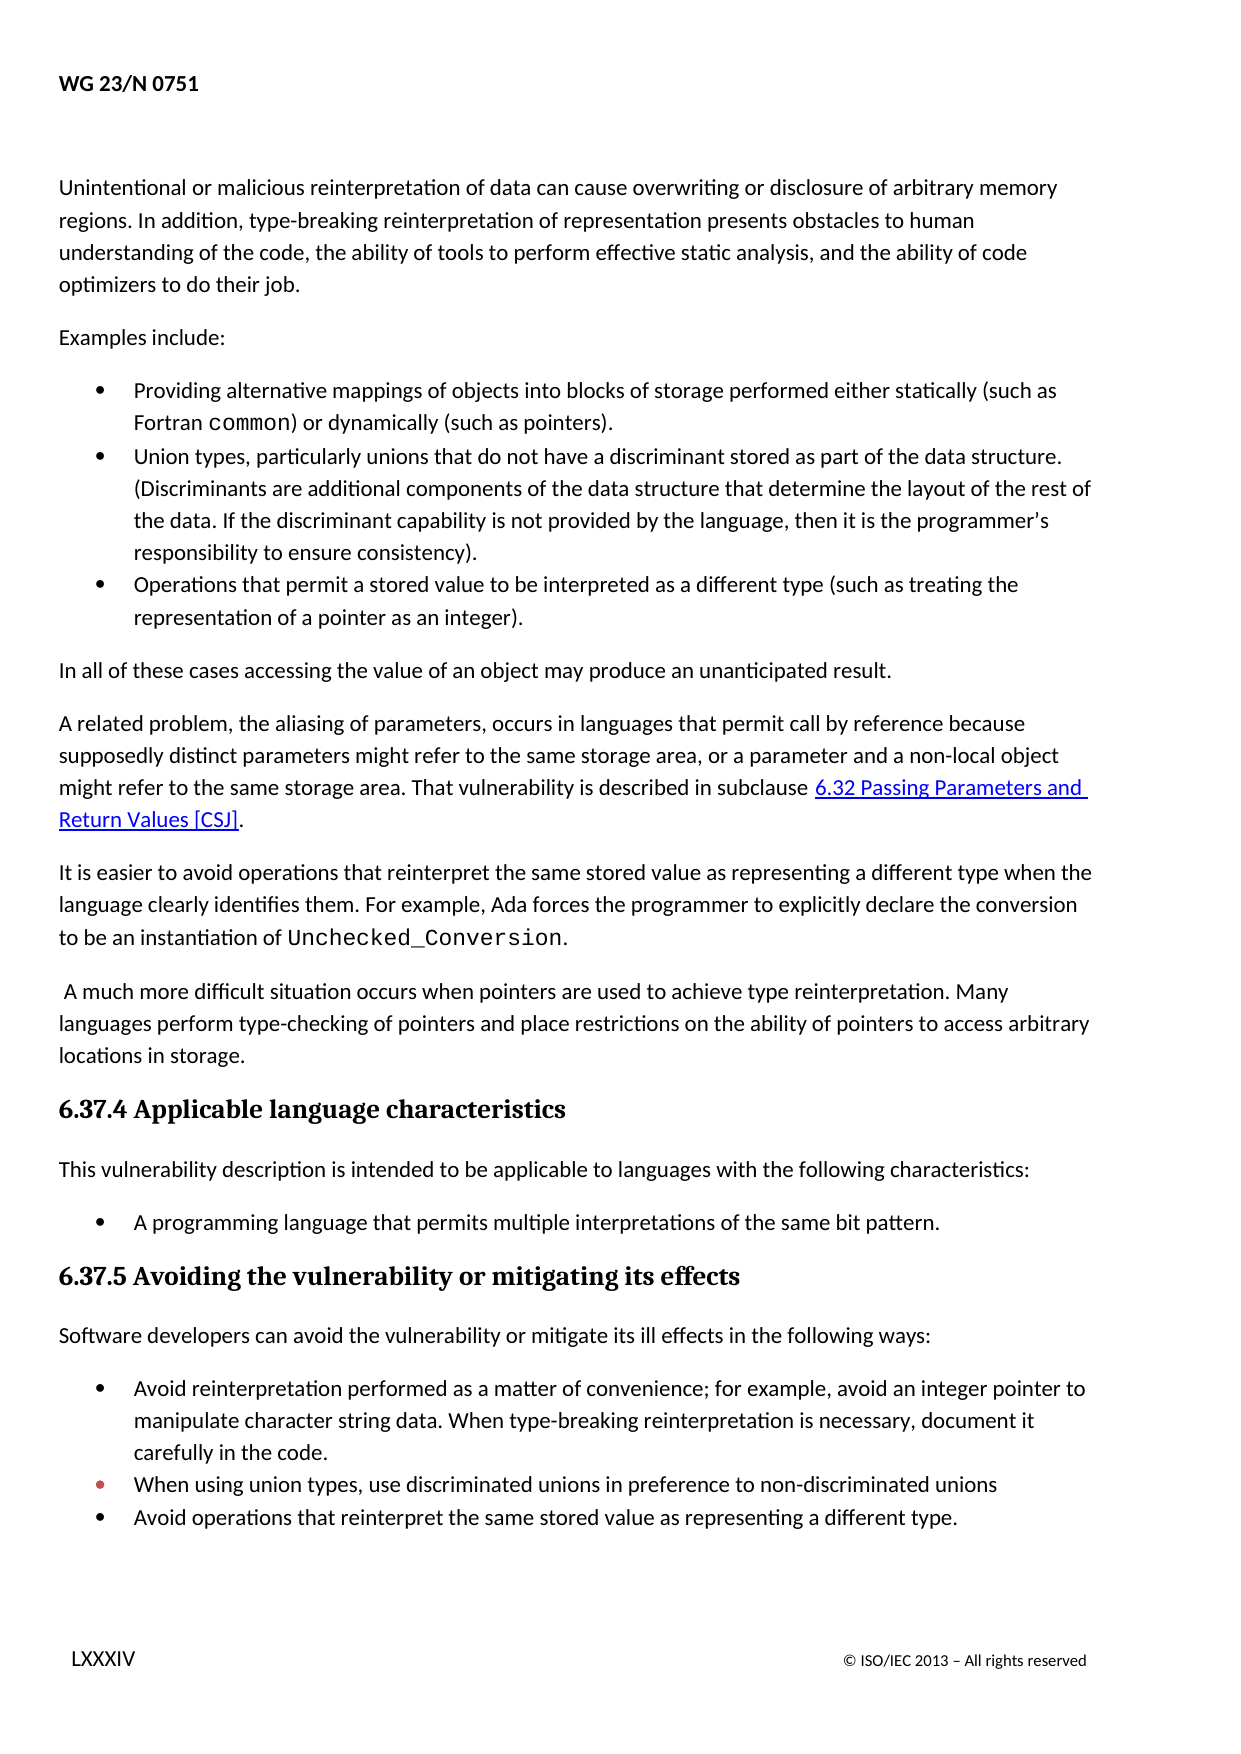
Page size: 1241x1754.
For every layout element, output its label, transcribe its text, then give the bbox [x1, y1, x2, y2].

subtitle 6.37.5 Avoiding the vulnerability or mitigating its effects [58, 1261, 1099, 1292]
text In all of these cases accessing the value of an object may produce an unanticipated result. [58, 656, 1099, 684]
text Examples include: [58, 323, 1099, 351]
text This vulnerability description is intended to be applicable to languages with the following characteristics: [58, 1155, 1099, 1183]
list Avoid reinterpretation performed as a matter of convenience; for example, avoid an integer pointer to manipulate character string data. When type-breaking reinterpretation is necessary, document it carefully in the code. [96, 1374, 1099, 1466]
subtitle 6.37.4 Applicable language characteristics [58, 1094, 1099, 1126]
text Unintentional or malicious reinterpretation of data can cause overwriting or disclosure of arbitrary memory regions. In addition, type-breaking reinterpretation of representation presents obstacles to human understanding of the code, the ability of tools to perform effective static analysis, and the ability of code optimizers to do their job. [58, 173, 1099, 298]
list Avoid operations that reinterpret the same stored value as representing a different type. [96, 1503, 1099, 1531]
list Operations that permit a stored value to be interpreted as a different type (such as treating the representation of a pointer as an integer). [96, 571, 1099, 631]
text Software developers can avoid the vulnerability or mitigate its ill effects in the following ways: [58, 1321, 1099, 1349]
list Union types, particularly unions that do not have a discriminant stored as part of the data structure. (Discriminants are additional components of the data structure that determine the layout of the rest of the data. If the discriminant capability is not provided by the language, then it is the programmer’s responsibility to ensure consistency). [96, 442, 1099, 566]
list A programming language that permits multiple interpretations of the same bit pattern. [96, 1208, 1099, 1236]
list When using union types, use discriminated unions in preference to non-discriminated unions [96, 1470, 1099, 1498]
text It is easier to avoid operations that reinterpret the same stored value as representing a different type when the language clearly identifies them. For example, Ada forces the programmer to explicitly declare the conversion to be an instantiation of Unchecked_Conversion. [58, 858, 1099, 952]
list Providing alternative mappings of objects into blocks of storage performed either statically (such as Fortran common) or dynamically (such as pointers). [96, 376, 1099, 437]
text A related problem, the aliasing of parameters, occurs in languages that permit call by reference because supposedly distinct parameters might refer to the same storage area, or a parameter and a non-local object might refer to the same storage area. That vulnerability is described in subclause 6.32 Passing Parameters and Return Values [CSJ]. [58, 709, 1099, 833]
text A much more difficult situation occurs when pointers are used to achieve type reinterpretation. Many languages perform type-checking of pointers and place restrictions on the ability of pointers to access arbitrary locations in storage. [58, 977, 1099, 1069]
